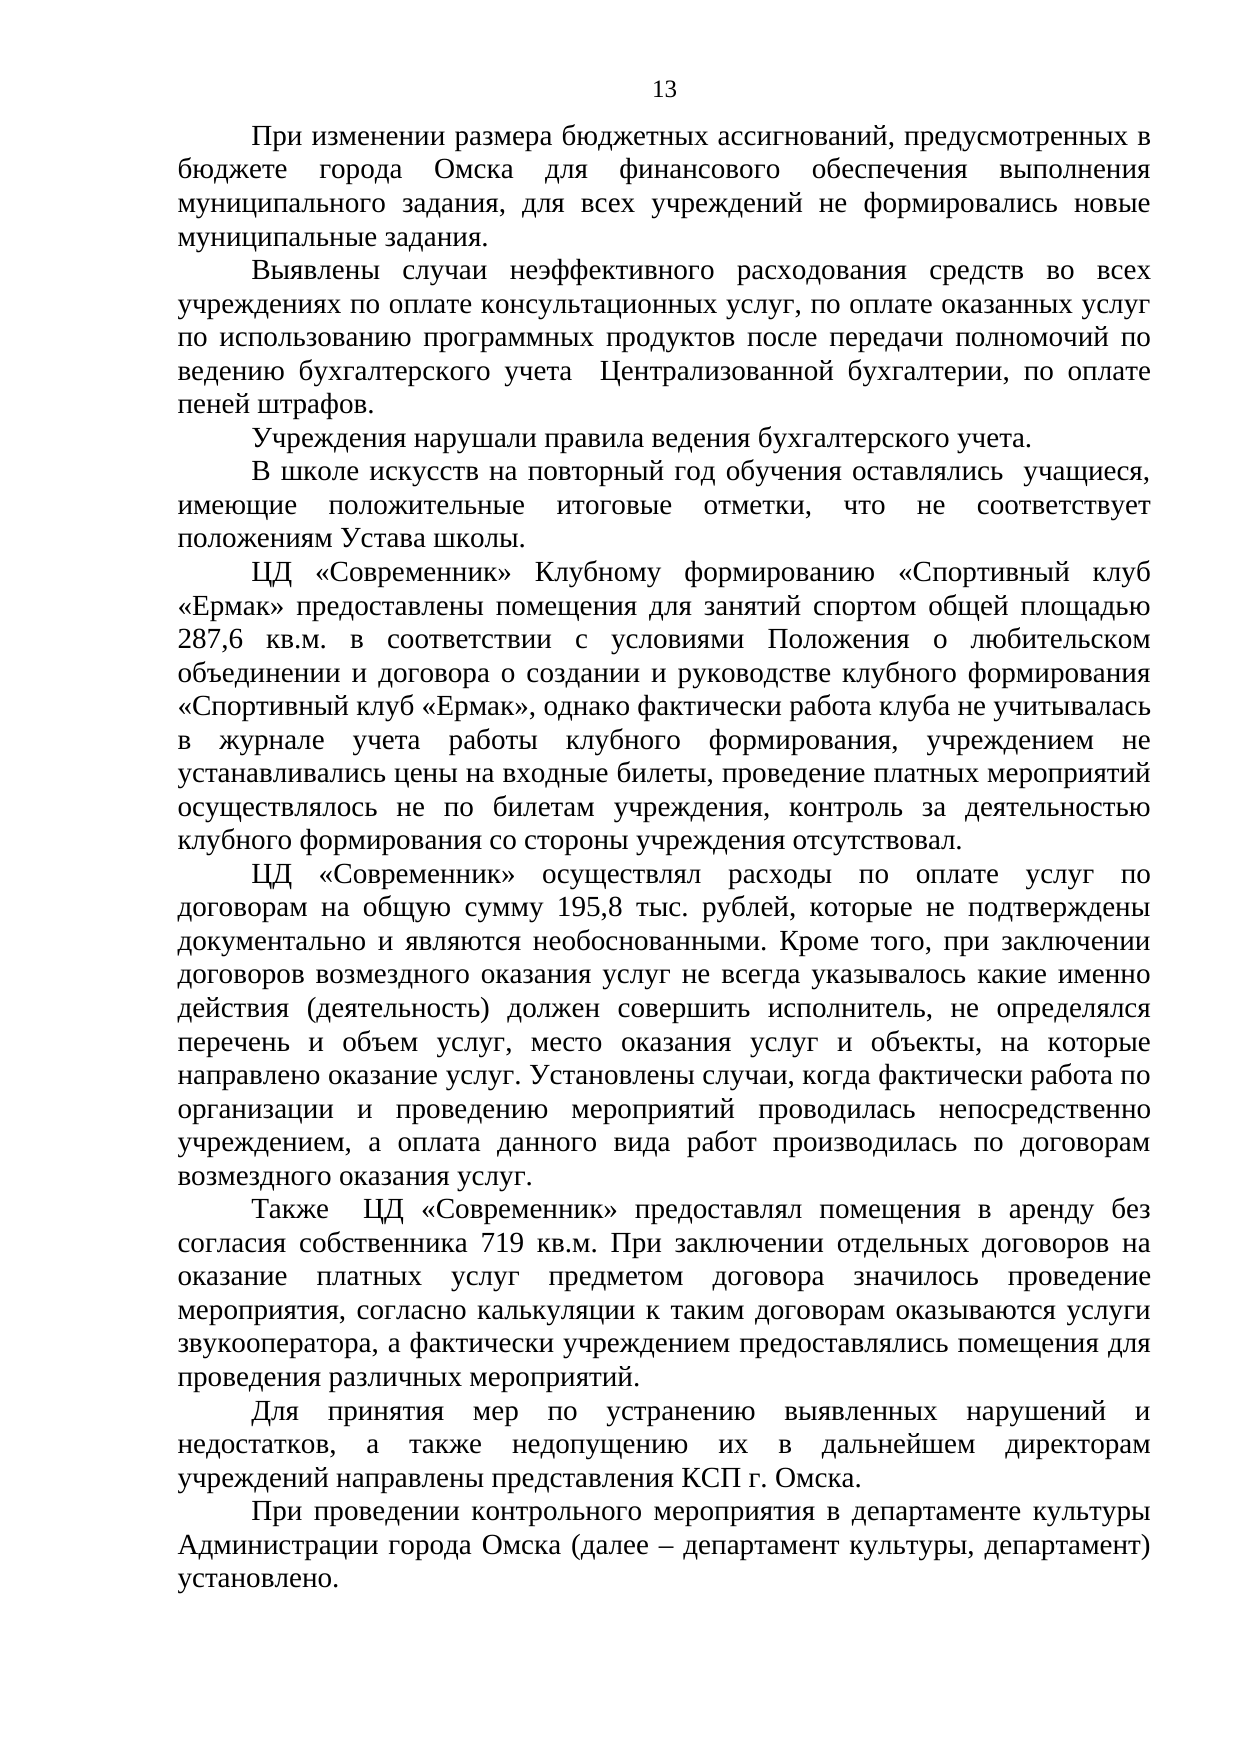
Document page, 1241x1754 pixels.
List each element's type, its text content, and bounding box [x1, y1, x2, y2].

text ЦД «Современник» Клубному формированию «Спортивный клуб «Ермак» предоставлены помещения для занятий спортом общей площадью 287,6 кв.м. в соответствии с условиями Положения о любительском объединении и договора о создании и руководстве клубного формирования «Спортивный клуб «Ермак», однако фактически работа клуба не учитывалась в журнале учета работы клубного формирования, учреждением не устанавливались цены на входные билеты, проведение платных мероприятий осуществлялось не по билетам учреждения, контроль за деятельностью клубного формирования со стороны учреждения отсутствовал. [177, 554, 1152, 856]
text Учреждения нарушали правила ведения бухгалтерского учета. [177, 420, 1152, 453]
text При изменении размера бюджетных ассигнований, предусмотренных в бюджете города Омска для финансового обеспечения выполнения муниципального задания, для всех учреждений не формировались новые муниципальные задания. [177, 118, 1152, 252]
text Выявлены случаи неэффективного расходования средств во всех учреждениях по оплате консультационных услуг, по оплате оказанных услуг по использованию программных продуктов после передачи полномочий по ведению бухгалтерского учета Централизованной бухгалтерии, по оплате пеней штрафов. [177, 252, 1152, 420]
text Для принятия мер по устранению выявленных нарушений и недостатков, а также недопущению их в дальнейшем директорам учреждений направлены представления КСП г. Омска. [177, 1393, 1152, 1493]
text Также ЦД «Современник» предоставлял помещения в аренду без согласия собственника 719 кв.м. При заключении отдельных договоров на оказание платных услуг предметом договора значилось проведение мероприятия, согласно калькуляции к таким договорам оказываются услуги звукооператора, а фактически учреждением предоставлялись помещения для проведения различных мероприятий. [177, 1191, 1152, 1393]
text При проведении контрольного мероприятия в департаменте культуры Администрации города Омска (далее – департамент культуры, департамент) установлено. [177, 1493, 1152, 1594]
text В школе искусств на повторный год обучения оставлялись учащиеся, имеющие положительные итоговые отметки, что не соответствует положениям Устава школы. [177, 453, 1152, 554]
text ЦД «Современник» осуществлял расходы по оплате услуг по договорам на общую сумму 195,8 тыс. рублей, которые не подтверждены документально и являются необоснованными. Кроме того, при заключении договоров возмездного оказания услуг не всегда указывалось какие именно действия (деятельность) должен совершить исполнитель, не определялся перечень и объем услуг, место оказания услуг и объекты, на которые направлено оказание услуг. Установлены случаи, когда фактически работа по организации и проведению мероприятий проводилась непосредственно учреждением, а оплата данного вида работ производилась по договорам возмездного оказания услуг. [177, 856, 1152, 1191]
